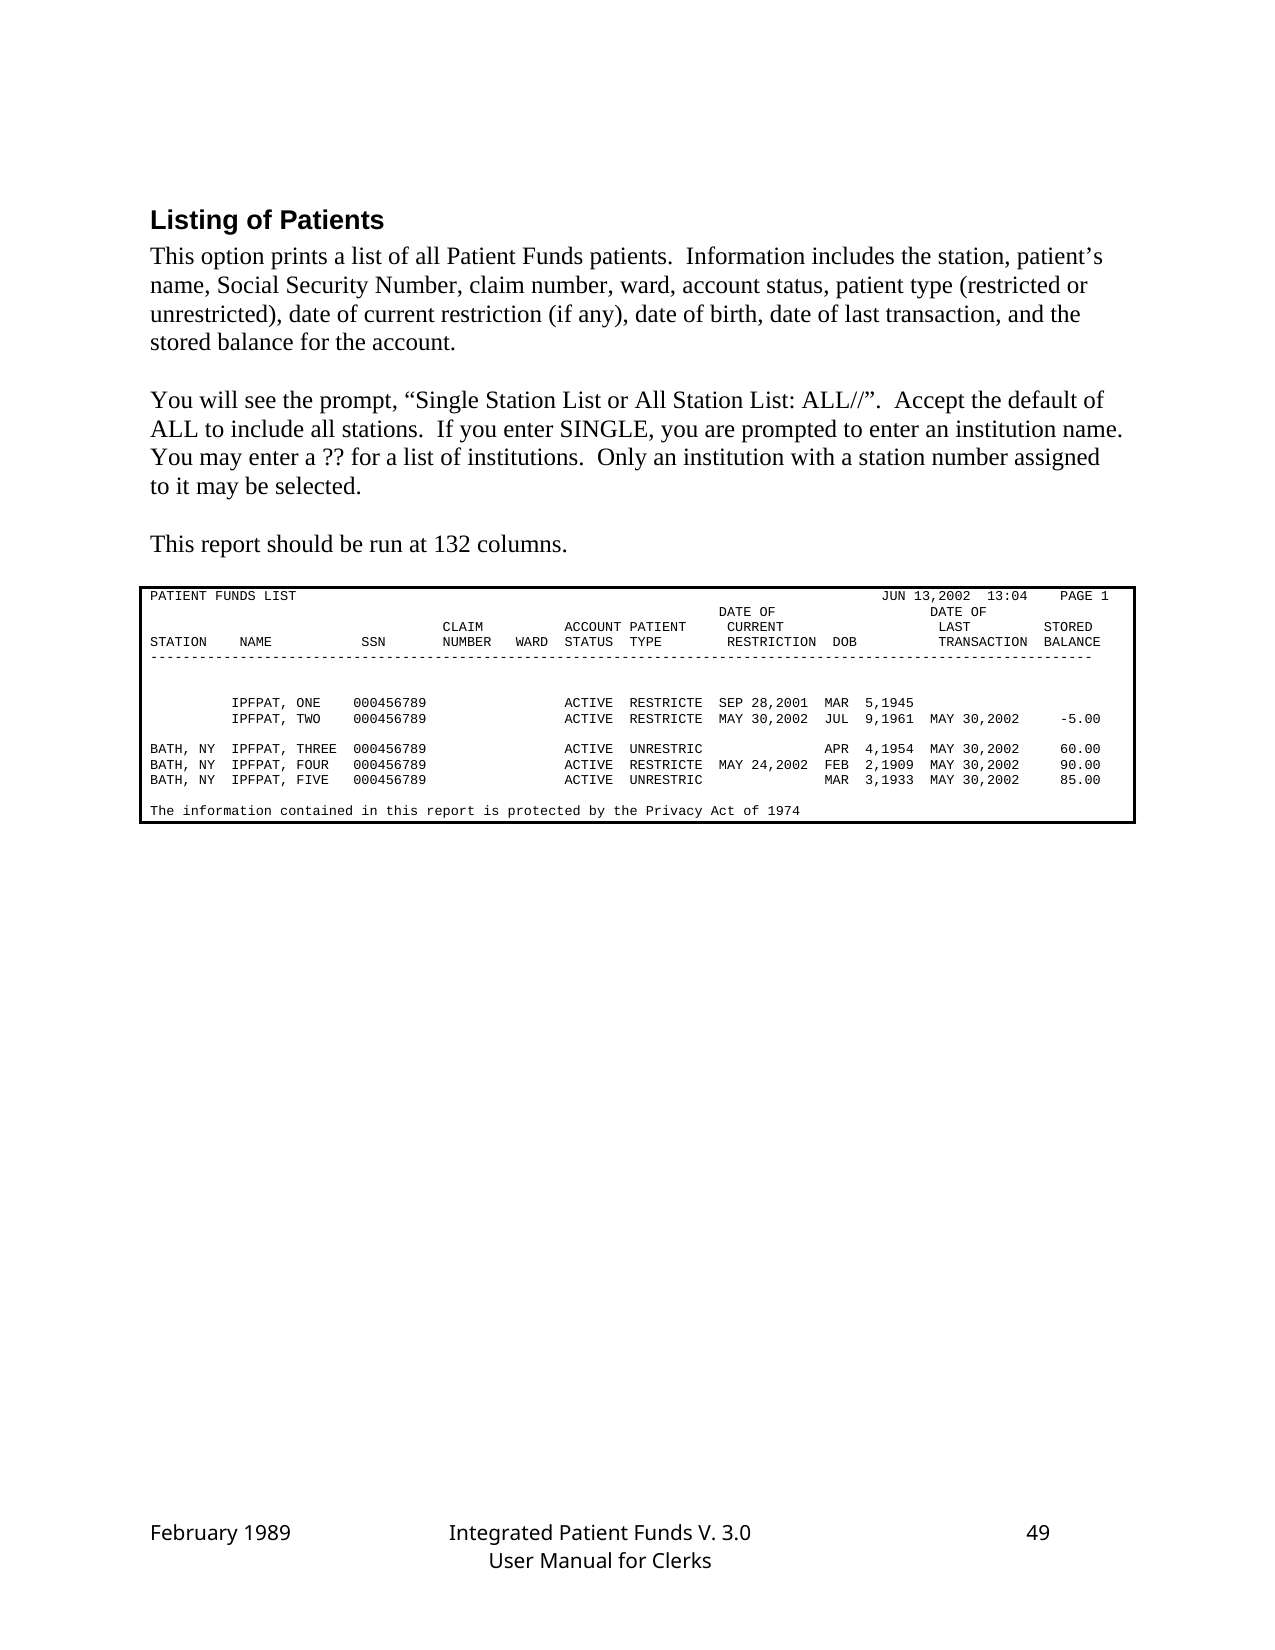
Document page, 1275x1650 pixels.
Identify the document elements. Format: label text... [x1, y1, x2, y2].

text IPFPAT, TWO 000456789 ACTIVE RESTRICTE -5.00 [150, 712, 1125, 727]
text CLAIM ACCOUNT PATIENT CURRENT LAST STORED [150, 620, 1125, 635]
text You will see the prompt, “Single Station List or All Station List: ALL//”. Accept the default of ALL to include all stations. If you enter SINGLE, you are prompted to enter an institution name. You may enter a ?? for a list of institutions. Only an institution with a station number assigned to it may be selected. [150, 385, 1125, 500]
text IPFPAT, FOUR 000456789 ACTIVE RESTRICTE 90.00 [150, 758, 1125, 773]
text This report should be run at 132 columns. [150, 529, 1125, 557]
text STATION NAME SSN NUMBER WARD STATUS TYPE RESTRICTION DOB TRANSACTION BALANCE [150, 635, 1125, 651]
subtitle Listing of Patients [150, 204, 1125, 235]
text DATE OF DATE OF [150, 605, 1125, 620]
text PATIENT FUNDS LIST PAGE 1 [142, 589, 1133, 605]
text IPFPAT, THREE 000456789 ACTIVE UNRESTRIC APR 4,1954 60.00 [150, 742, 1125, 758]
text IPFPAT, ONE 000456789 ACTIVE RESTRICTE [150, 697, 1125, 712]
text IPFPAT, FIVE 000456789 ACTIVE UNRESTRIC 85.00 [150, 773, 1125, 788]
text This option prints a list of all Patient Funds patients. Information includes the station, patient’s name, Social Security Number, claim number, ward, account status, patient type (restricted or unrestricted), date of current restriction (if any), date of birth, date of last transaction, and the stored balance for the account. [150, 241, 1125, 356]
text The information contained in this report is protected by the Privacy Act of 1974 [142, 801, 1133, 821]
text -------------------------------------------------------------------------------------------------------------------- [150, 651, 1125, 666]
